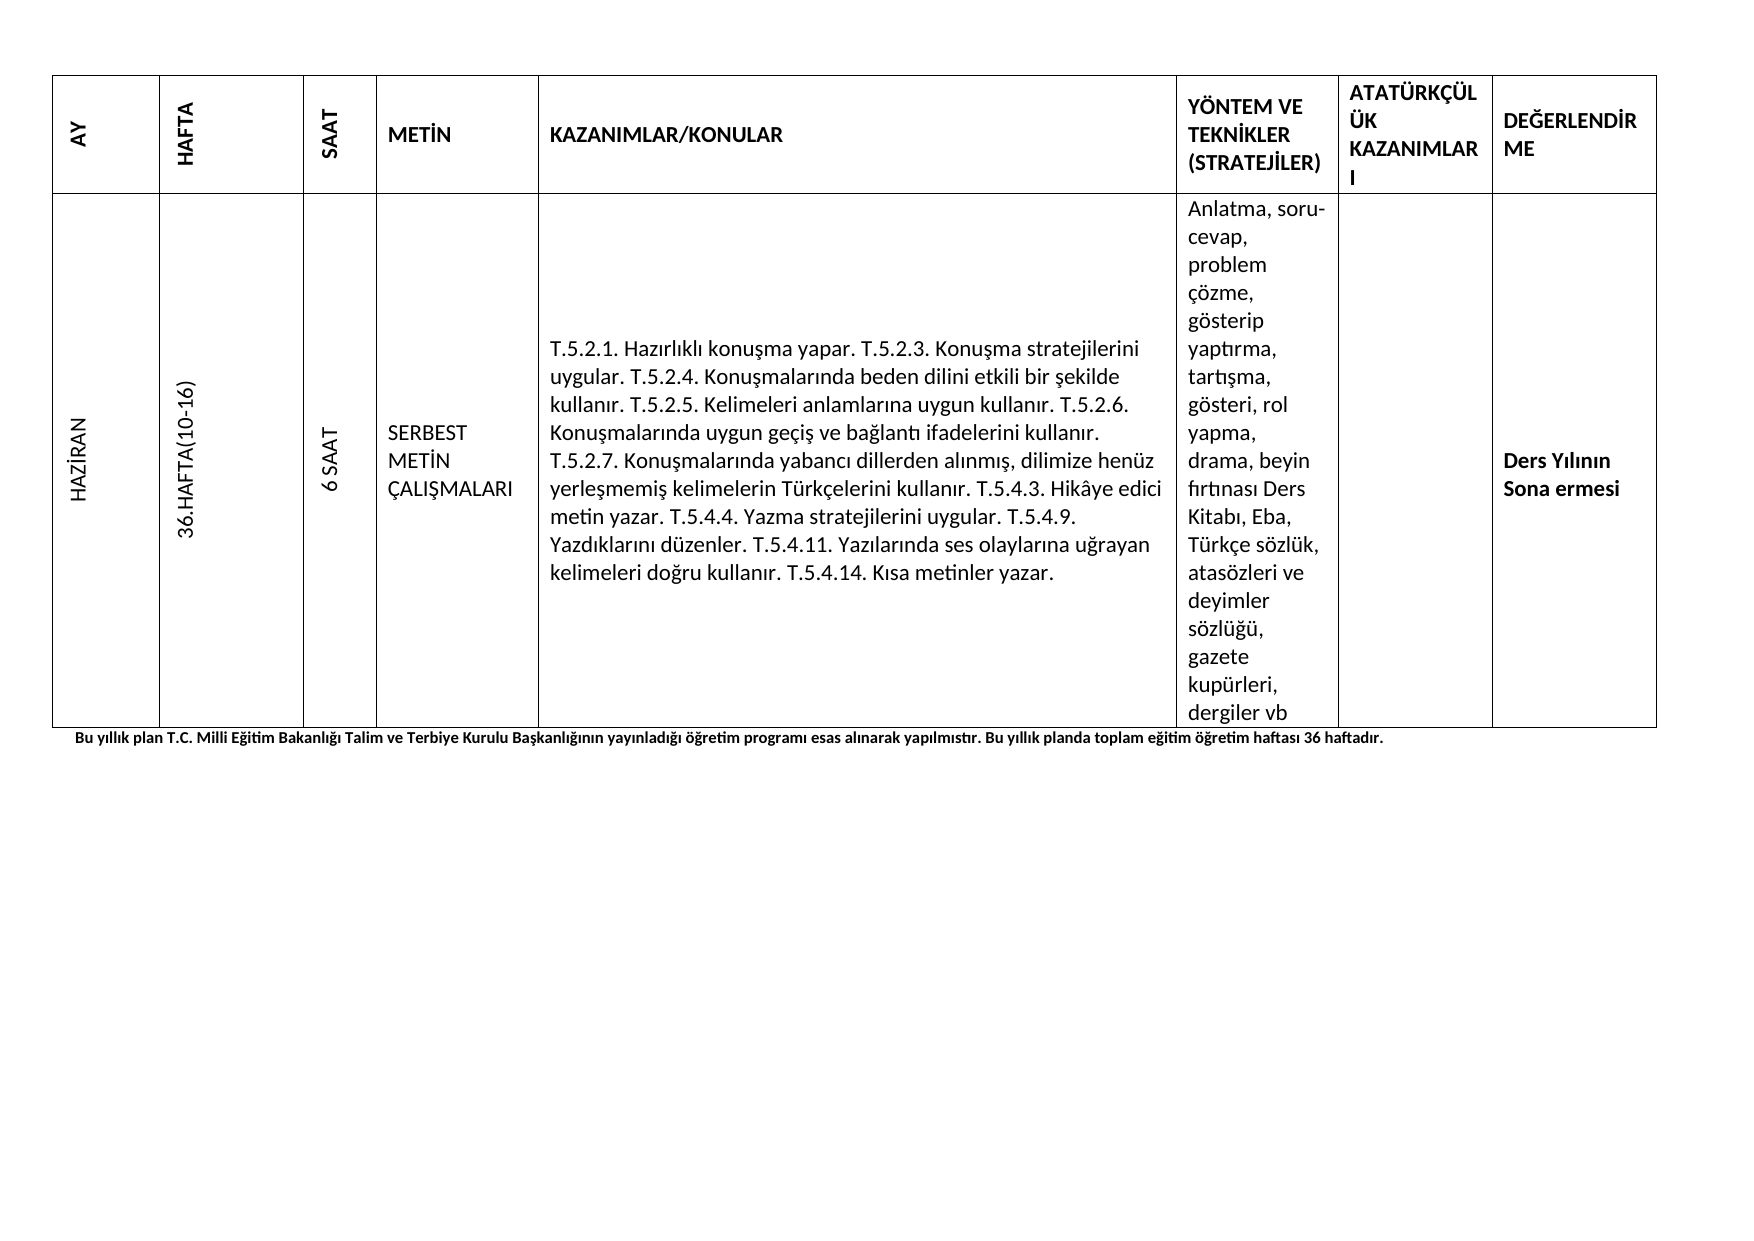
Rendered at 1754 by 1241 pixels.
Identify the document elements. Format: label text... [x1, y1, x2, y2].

table_header YÖNTEM VE TEKNİKLER (STRATEJİLER) [1177, 76, 1338, 193]
table_header METİN [377, 76, 538, 193]
table_header HAFTA [160, 76, 303, 193]
table_cell HAZİRAN [53, 194, 159, 727]
text Bu yıllık plan T.C. Milli Eğitim Bakanlığı Talim ve Terbiye Kurulu Başkanlığının yayınladığı öğretim programı esas alınarak yapılmıstır. Bu yıllık planda toplam eğitim öğretim haftası 36 haftadır. [75, 728, 1679, 748]
table_header AY [53, 76, 159, 193]
table_header ATATÜRKÇÜLÜK KAZANIMLARI [1339, 76, 1492, 193]
table_cell 36.HAFTA(10-16) [160, 194, 303, 727]
table_header SAAT [304, 76, 376, 193]
table_cell [1339, 194, 1492, 727]
table_cell T.5.2.1. Hazırlıklı konuşma yapar. T.5.2.3. Konuşma stratejilerini uygular. T.5.2.4. Konuşmalarında beden dilini etkili bir şekilde kullanır. T.5.2.5. Kelimeleri anlamlarına uygun kullanır. T.5.2.6. Konuşmalarında uygun geçiş ve bağlantı ifadelerini kullanır. T.5.2.7. Konuşmalarında yabancı dillerden alınmış, dilimize henüz yerleşmemiş kelimelerin Türkçelerini kullanır. T.5.4.3. Hikâye edici metin yazar. T.5.4.4. Yazma stratejilerini uygular. T.5.4.9. Yazdıklarını düzenler. T.5.4.11. Yazılarında ses olaylarına uğrayan kelimeleri doğru kullanır. T.5.4.14. Kısa metinler yazar. [539, 194, 1176, 727]
table_cell 6 SAAT [304, 194, 376, 727]
table_header DEĞERLENDİRME [1493, 76, 1656, 193]
table_cell SERBEST METİN ÇALIŞMALARI [377, 194, 538, 727]
table_header KAZANIMLAR/KONULAR [539, 76, 1176, 193]
table_cell Anlatma, soru-cevap, problem çözme, gösterip yaptırma, tartışma, gösteri, rol yapma, drama, beyin fırtınası Ders Kitabı, Eba, Türkçe sözlük, atasözleri ve deyimler sözlüğü, gazete kupürleri, dergiler vb [1177, 194, 1338, 727]
table_cell Ders Yılının Sona ermesi [1493, 194, 1656, 727]
